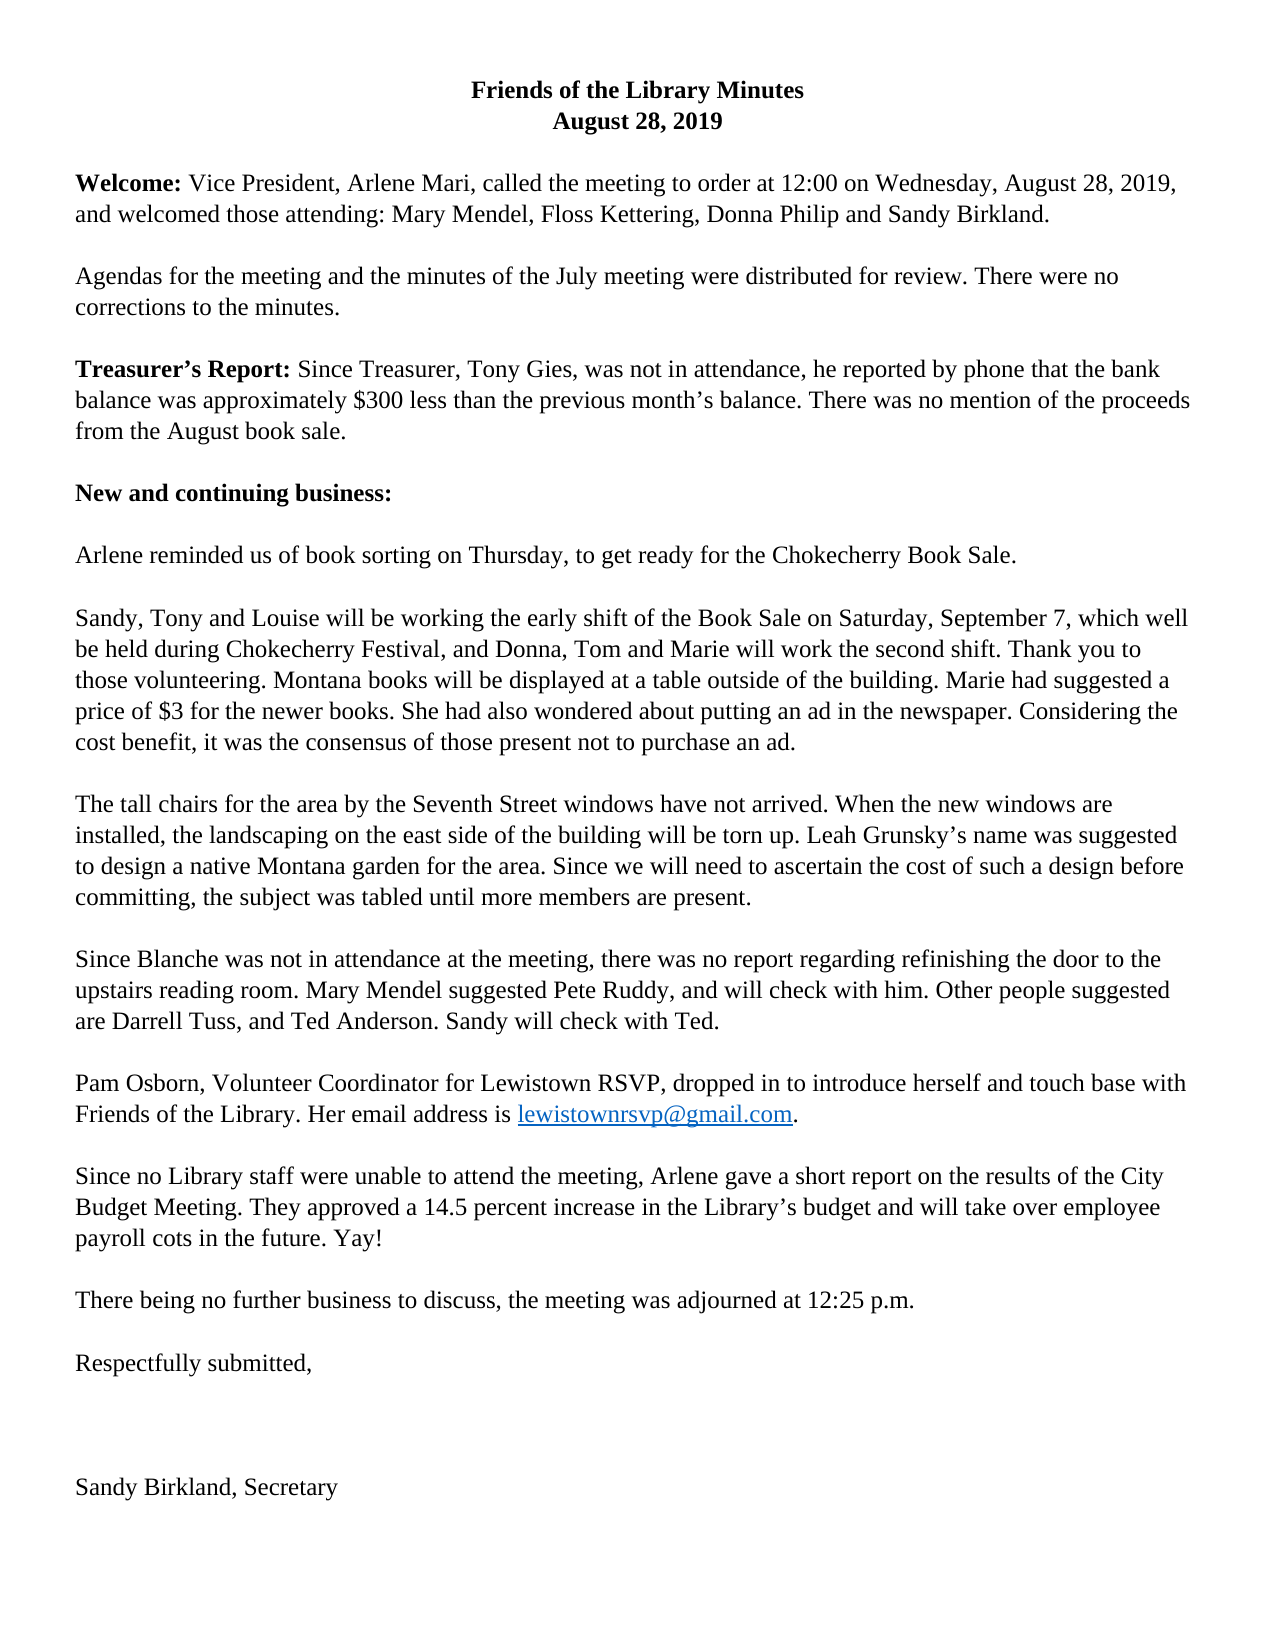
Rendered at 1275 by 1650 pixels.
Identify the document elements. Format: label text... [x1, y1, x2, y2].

text New and continuing business: [75, 478, 1200, 507]
text Pam Osborn, Volunteer Coordinator for Lewistown RSVP, dropped in to introduce herself and touch base with Friends of the Library. Her email address is lewistownrsvp@gmail.com. [75, 1068, 1200, 1128]
text The tall chairs for the area by the Seventh Street windows have not arrived. When the new windows are installed, the landscaping on the east side of the building will be torn up. Leah Grunsky’s name was suggested to design a native Montana garden for the area. Since we will need to ascertain the cost of such a design before committing, the subject was tabled until more members are present. [75, 789, 1200, 911]
text August 28, 2019 [75, 106, 1200, 135]
text Treasurer’s Report: Since Treasurer, Tony Gies, was not in attendance, he reported by phone that the bank balance was approximately $300 less than the previous month’s balance. There was no mention of the proceeds from the August book sale. [75, 354, 1200, 445]
text Since no Library staff were unable to attend the meeting, Arlene gave a short report on the results of the City Budget Meeting. They approved a 14.5 percent increase in the Library’s budget and will take over employee payroll cots in the future. Yay! [75, 1161, 1200, 1252]
text Respectfully submitted, [75, 1348, 1200, 1376]
text Agendas for the meeting and the minutes of the July meeting were distributed for review. There were no corrections to the minutes. [75, 261, 1200, 321]
text Welcome: Vice President, Arlene Mari, called the meeting to order at 12:00 on Wednesday, August 28, 2019, and welcomed those attending: Mary Mendel, Floss Kettering, Donna Philip and Sandy Birkland. [75, 168, 1200, 228]
text Since Blanche was not in attendance at the meeting, there was no report regarding refinishing the door to the upstairs reading room. Mary Mendel suggested Pete Ruddy, and will check with him. Other people suggested are Darrell Tuss, and Ted Anderson. Sandy will check with Ted. [75, 944, 1200, 1035]
text Arlene reminded us of book sorting on Thursday, to get ready for the Chokecherry Book Sale. [75, 541, 1200, 569]
text Friends of the Library Minutes [75, 75, 1200, 104]
text There being no further business to discuss, the meeting was adjourned at 12:25 p.m. [75, 1286, 1200, 1314]
text Sandy, Tony and Louise will be working the early shift of the Book Sale on Saturday, September 7, which well be held during Chokecherry Festival, and Donna, Tom and Marie will work the second shift. Thank you to those volunteering. Montana books will be displayed at a table outside of the building. Marie had suggested a price of $3 for the newer books. She had also wondered about putting an ad in the newspaper. Considering the cost benefit, it was the consensus of those present not to purchase an ad. [75, 603, 1200, 756]
text Sandy Birkland, Secretary [75, 1472, 1200, 1501]
